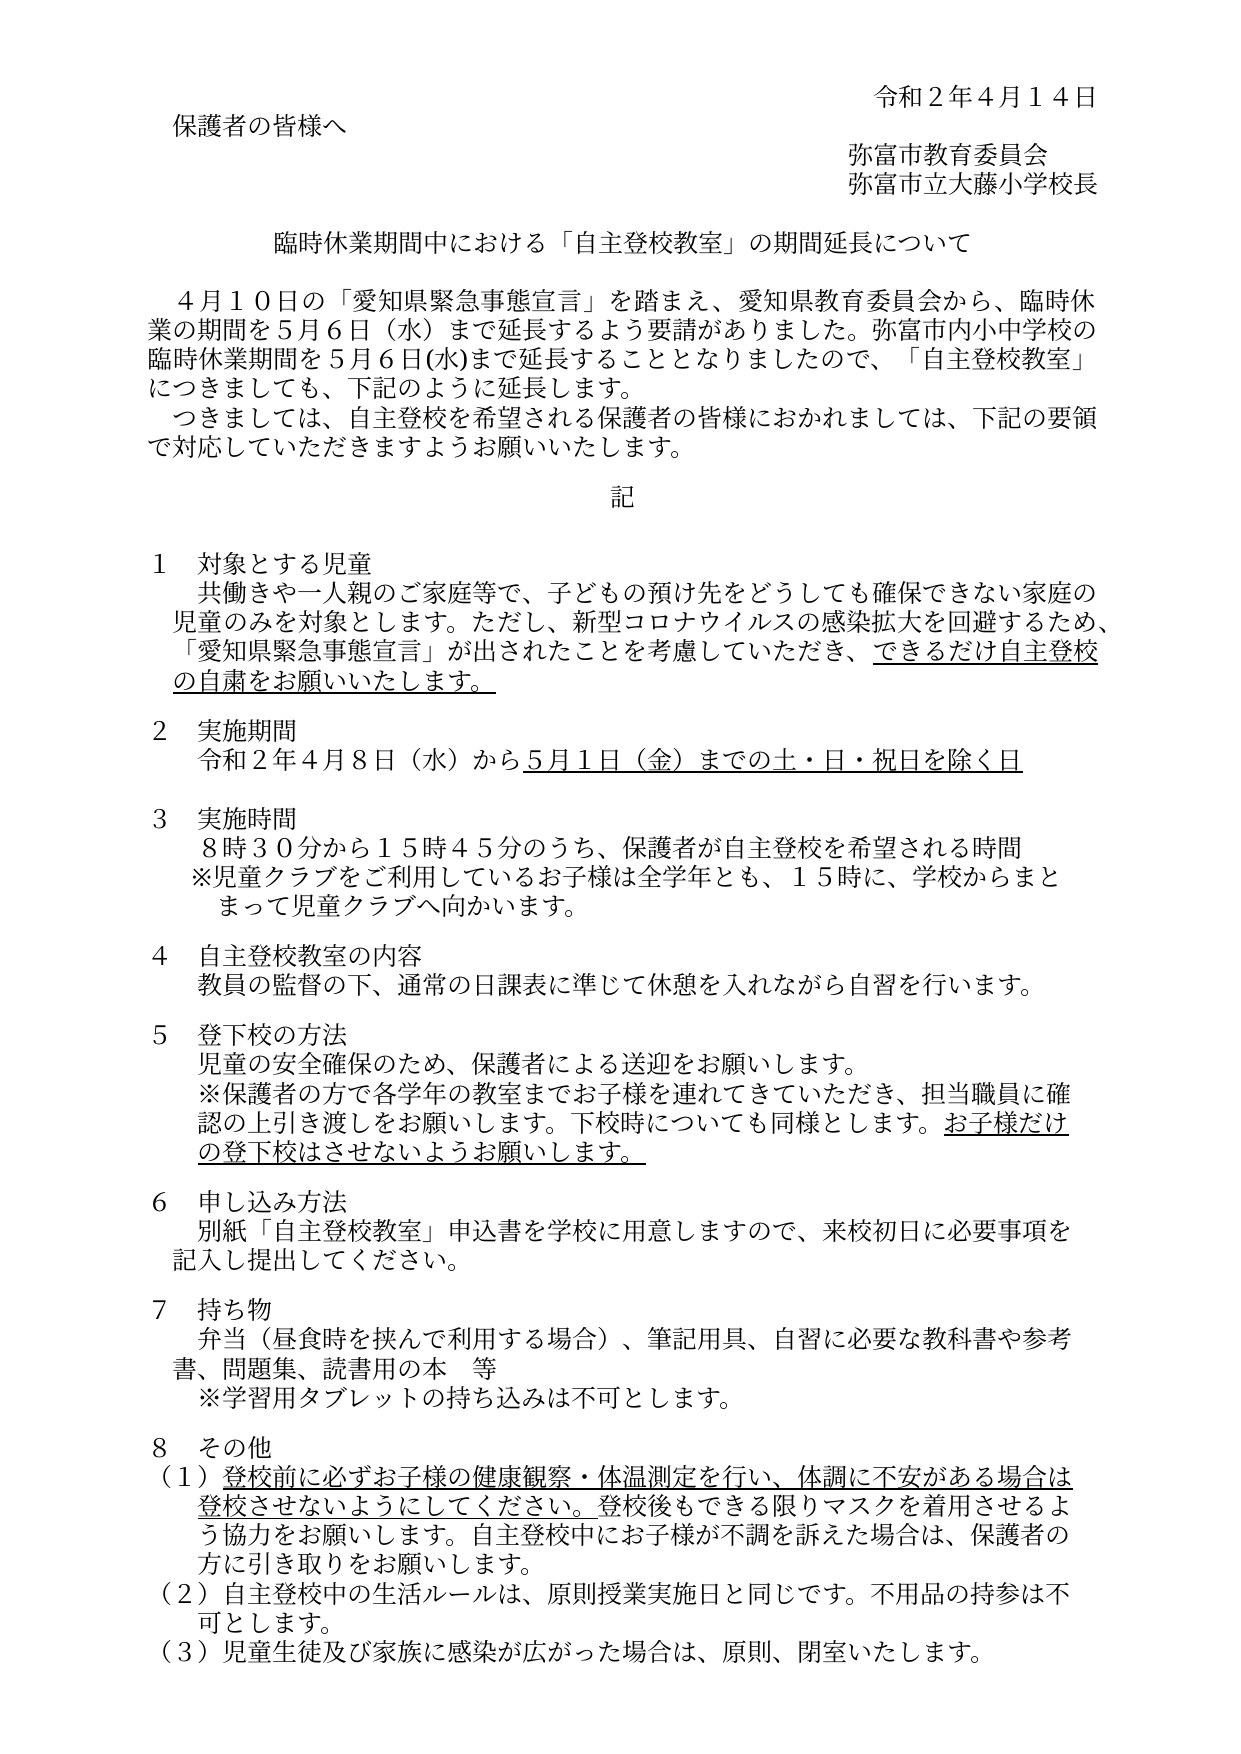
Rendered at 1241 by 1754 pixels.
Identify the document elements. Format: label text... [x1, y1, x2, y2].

text ６ 申し込み方法 [148, 1188, 1073, 1217]
text １ 対象とする児童 [148, 550, 1098, 579]
text ４月１０日の「愛知県緊急事態宣言」を踏まえ、愛知県教育委員会から、臨時休業の期間を５月６日（水）まで延長するよう要請がありました。弥富市内小中学校の臨時休業期間を５月６日(水)まで延長することとなりましたので、「自主登校教室」につきましても、下記のように延長します。 [148, 287, 1098, 404]
text つきましては、自主登校を希望される保護者の皆様におかれましては、下記の要領で対応していただきますようお願いいたします。 [148, 404, 1098, 462]
text 弁当（昼食時を挟んで利用する場合）、筆記用具、自習に必要な教科書や参考書、問題集、読書用の本 等 [148, 1326, 1073, 1384]
text ８時３０分から１５時４５分のうち、保護者が自主登校を希望される時間 [148, 834, 1095, 863]
text 保護者の皆様へ [148, 112, 1098, 141]
subtitle 記 [148, 483, 1098, 512]
text （３）児童生徒及び家族に感染が広がった場合は、原則、閉室いたします。 [148, 1638, 1073, 1667]
text 弥富市教育委員会 [148, 141, 1048, 170]
text ※学習用タブレットの持ち込みは不可とします。 [148, 1384, 1073, 1413]
text 弥富市立大藤小学校長 [148, 170, 1098, 199]
text （１）登校前に必ずお子様の健康観察・体温測定を行い、体調に不安がある場合は登校させないようにしてください。登校後もできる限りマスクを着用させるよう協力をお願いします。自主登校中にお子様が不調を訴えた場合は、保護者の方に引き取りをお願いします。 [148, 1463, 1073, 1580]
text 令和２年４月１４日 [148, 83, 1098, 112]
text ４ 自主登校教室の内容 [148, 942, 1073, 971]
text ３ 実施時間 [148, 805, 1073, 834]
text ８ その他 [148, 1434, 1073, 1463]
text ※保護者の方で各学年の教室までお子様を連れてきていただき、担当職員に確認の上引き渡しをお願いします。下校時についても同様とします。お子様だけの登下校はさせないようお願いします。 [148, 1080, 1073, 1167]
text 別紙「自主登校教室」申込書を学校に用意しますので、来校初日に必要事項を記入し提出してください。 [148, 1217, 1073, 1276]
text 臨時休業期間中における「自主登校教室」の期間延長について [148, 229, 1098, 258]
text 令和２年４月８日（水）から５月１日（金）までの土・日・祝日を除く日 [148, 746, 1098, 775]
text 教員の監督の下、通常の日課表に準じて休憩を入れながら自習を行います。 [148, 971, 1073, 1001]
text 児童の安全確保のため、保護者による送迎をお願いします。 [148, 1051, 1073, 1080]
text ５ 登下校の方法 [148, 1021, 1073, 1051]
text （２）自主登校中の生活ルールは、原則授業実施日と同じです。不用品の持参は不可とします。 [148, 1580, 1073, 1638]
text ※児童クラブをご利用しているお子様は全学年とも、１５時に、学校からまとまって児童クラブへ向かいます。 [191, 863, 1073, 921]
text 共働きや一人親のご家庭等で、子どもの預け先をどうしても確保できない家庭の児童のみを対象とします。ただし、新型コロナウイルスの感染拡大を回避するため、「愛知県緊急事態宣言」が出されたことを考慮していただき、できるだけ自主登校の自粛をお願いいたします。 [148, 579, 1098, 696]
text ７ 持ち物 [148, 1296, 1073, 1326]
text ２ 実施期間 [148, 717, 1098, 746]
